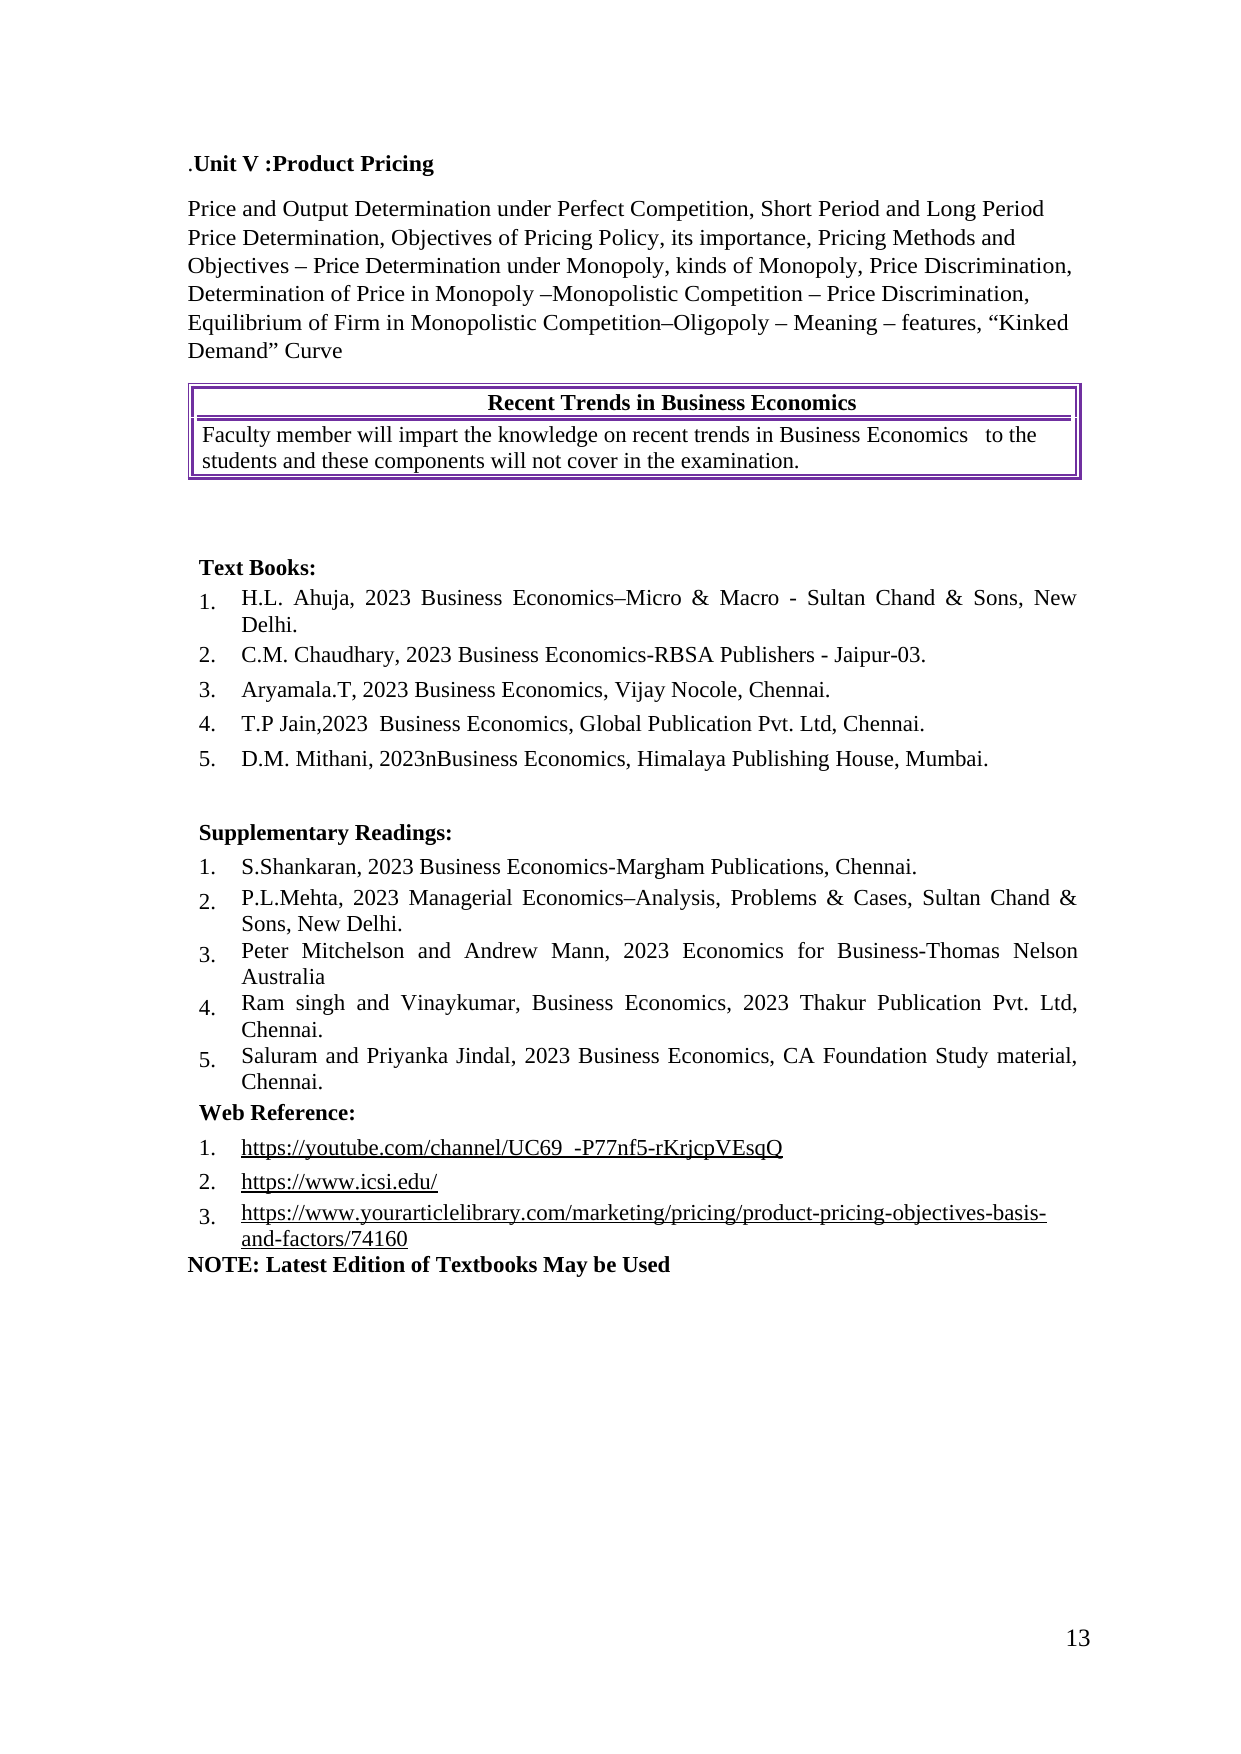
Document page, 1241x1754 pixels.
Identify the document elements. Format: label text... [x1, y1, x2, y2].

table_cell https://www.yourarticlelibrary.com/marketing/pricing/product-pricing-objectives-basis-and-factors/74160 [230, 1199, 1090, 1252]
table_cell 1. [188, 584, 230, 637]
table_cell 3. [188, 937, 230, 989]
table_cell https://youtube.com/channel/UC69_-P77nf5-rKrjcpVEsqQ [230, 1130, 1090, 1164]
table_cell Faculty member will impart the knowledge on recent trends in Business Economics to the students and these components will not cover in the examination. [191, 415, 1078, 474]
table_cell Aryamala.T, 2023 Business Economics, Vijay Nocole, Chennai. [230, 672, 1090, 706]
table_cell 5. [188, 1042, 230, 1095]
table_cell S.Shankaran, 2023 Business Economics-Margham Publications, Chennai. [230, 849, 1090, 884]
table_cell Web Reference: [188, 1095, 1090, 1129]
table_header Text Books: [188, 519, 1090, 584]
table_cell 1. [188, 849, 230, 884]
table_cell 5. [188, 741, 230, 776]
text .Unit V :Product Pricing [187, 150, 1090, 176]
table_cell https://www.icsi.edu/ [230, 1164, 1090, 1199]
table_cell H.L. Ahuja, 2023 Business Economics–Micro & Macro - Sultan Chand & Sons, New Delhi. [230, 584, 1090, 637]
table_cell P.L.Mehta, 2023 Managerial Economics–Analysis, Problems & Cases, Sultan Chand & Sons, New Delhi. [230, 884, 1090, 937]
text NOTE: Latest Edition of Textbooks May be Used [187, 1252, 1090, 1278]
table_header Recent Trends in Business Economics [194, 389, 1075, 415]
table_cell Ram singh and Vinaykumar, Business Economics, 2023 Thakur Publication Pvt. Ltd, Chennai. [230, 989, 1090, 1042]
table_cell C.M. Chaudhary, 2023 Business Economics-RBSA Publishers - Jaipur-03. [230, 637, 1090, 672]
table_cell D.M. Mithani, 2023nBusiness Economics, Himalaya Publishing House, Mumbai. [230, 741, 1090, 776]
table_cell Peter Mitchelson and Andrew Mann, 2023 Economics for Business-Thomas Nelson Australia [230, 937, 1090, 989]
table_cell 4. [188, 989, 230, 1042]
text Price and Output Determination under Perfect Competition, Short Period and Long Period Price Determination, Objectives of Pricing Policy, its importance, Pricing Methods and Objectives – Price Determination under Monopoly, kinds of Monopoly, Price Discrimination, Determination of Price in Monopoly –Monopolistic Competition – Price Discrimination, Equilibrium of Firm in Monopolistic Competition–Oligopoly – Meaning – features, “Kinked Demand” Curve [187, 195, 1090, 364]
table_cell 1. [188, 1130, 230, 1164]
table_cell 2. [188, 1164, 230, 1199]
table_cell 3. [188, 672, 230, 706]
table_header Supplementary Readings: [188, 815, 1090, 849]
table_cell 4. [188, 706, 230, 741]
table_cell 3. [188, 1199, 230, 1252]
table_cell T.P Jain,2023 Business Economics, Global Publication Pvt. Ltd, Chennai. [230, 706, 1090, 741]
table_cell 2. [188, 884, 230, 937]
table_cell Saluram and Priyanka Jindal, 2023 Business Economics, CA Foundation Study material, Chennai. [230, 1042, 1090, 1095]
table_cell 2. [188, 637, 230, 672]
